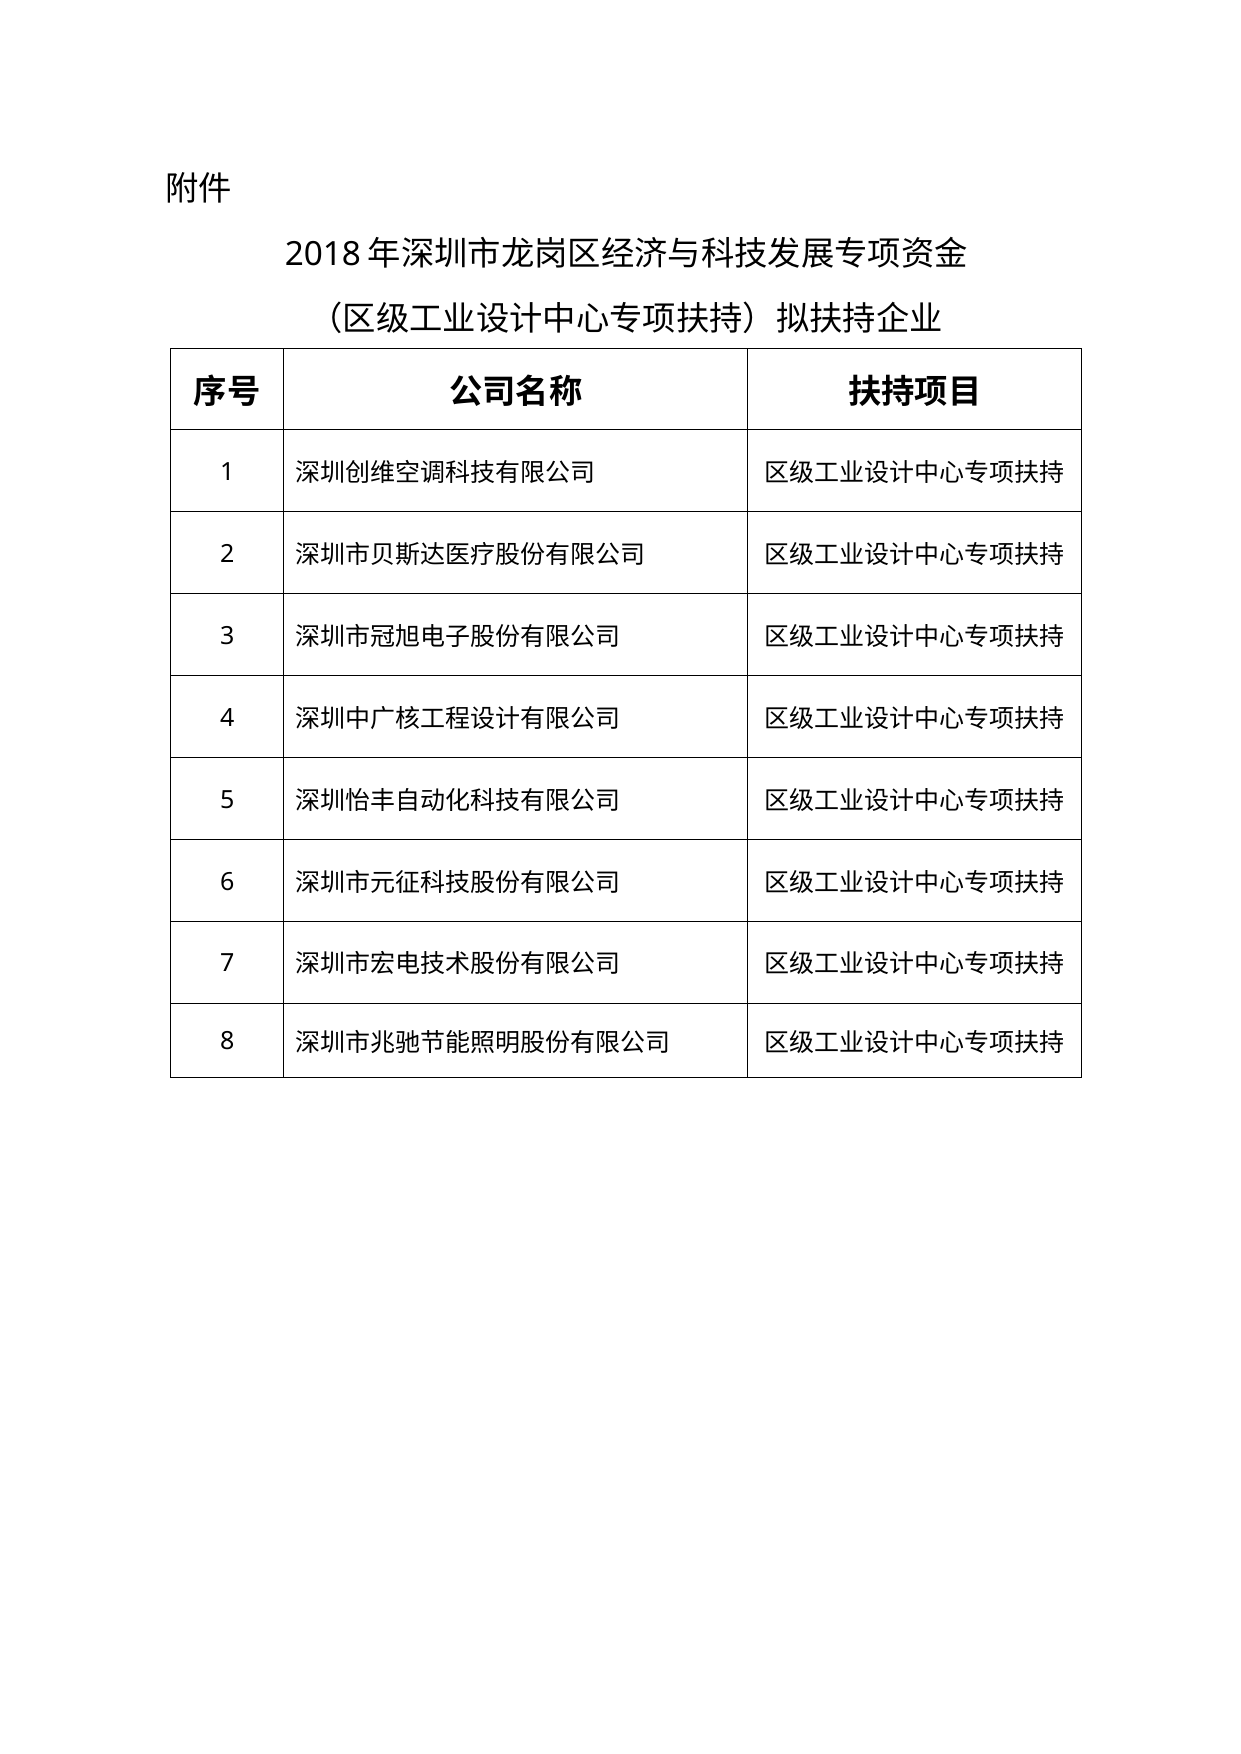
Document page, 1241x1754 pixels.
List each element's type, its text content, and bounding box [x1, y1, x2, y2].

table_header 扶持项目 [748, 349, 1081, 429]
table_cell 深圳市元征科技股份有限公司 [284, 840, 747, 921]
table_cell 区级工业设计中心专项扶持 [748, 430, 1081, 511]
table_cell 8 [171, 1004, 283, 1077]
table_cell 区级工业设计中心专项扶持 [748, 512, 1081, 593]
table_cell 7 [171, 922, 283, 1002]
table_cell 3 [171, 594, 283, 675]
text 附件 [165, 153, 1087, 218]
table_cell 深圳市冠旭电子股份有限公司 [284, 594, 747, 675]
table_cell 区级工业设计中心专项扶持 [748, 1004, 1081, 1077]
text （区级工业设计中心专项扶持）拟扶持企业 [165, 283, 1087, 348]
table_cell 区级工业设计中心专项扶持 [748, 758, 1081, 839]
table_cell 4 [171, 676, 283, 757]
table_cell 区级工业设计中心专项扶持 [748, 922, 1081, 1002]
table_cell 6 [171, 840, 283, 921]
table_cell 深圳创维空调科技有限公司 [284, 430, 747, 511]
table_cell 5 [171, 758, 283, 839]
table_cell 1 [171, 430, 283, 511]
table_cell 深圳怡丰自动化科技有限公司 [284, 758, 747, 839]
table_cell 区级工业设计中心专项扶持 [748, 676, 1081, 757]
table_cell 深圳市贝斯达医疗股份有限公司 [284, 512, 747, 593]
table_cell 深圳市宏电技术股份有限公司 [284, 922, 747, 1002]
table_cell 深圳中广核工程设计有限公司 [284, 676, 747, 757]
table_header 公司名称 [284, 349, 747, 429]
table_cell 深圳市兆驰节能照明股份有限公司 [284, 1004, 747, 1077]
table_cell 2 [171, 512, 283, 593]
text 2018年深圳市龙岗区经济与科技发展专项资金 [165, 218, 1087, 283]
table_cell 区级工业设计中心专项扶持 [748, 840, 1081, 921]
table_header 序号 [171, 349, 283, 429]
table_cell 区级工业设计中心专项扶持 [748, 594, 1081, 675]
